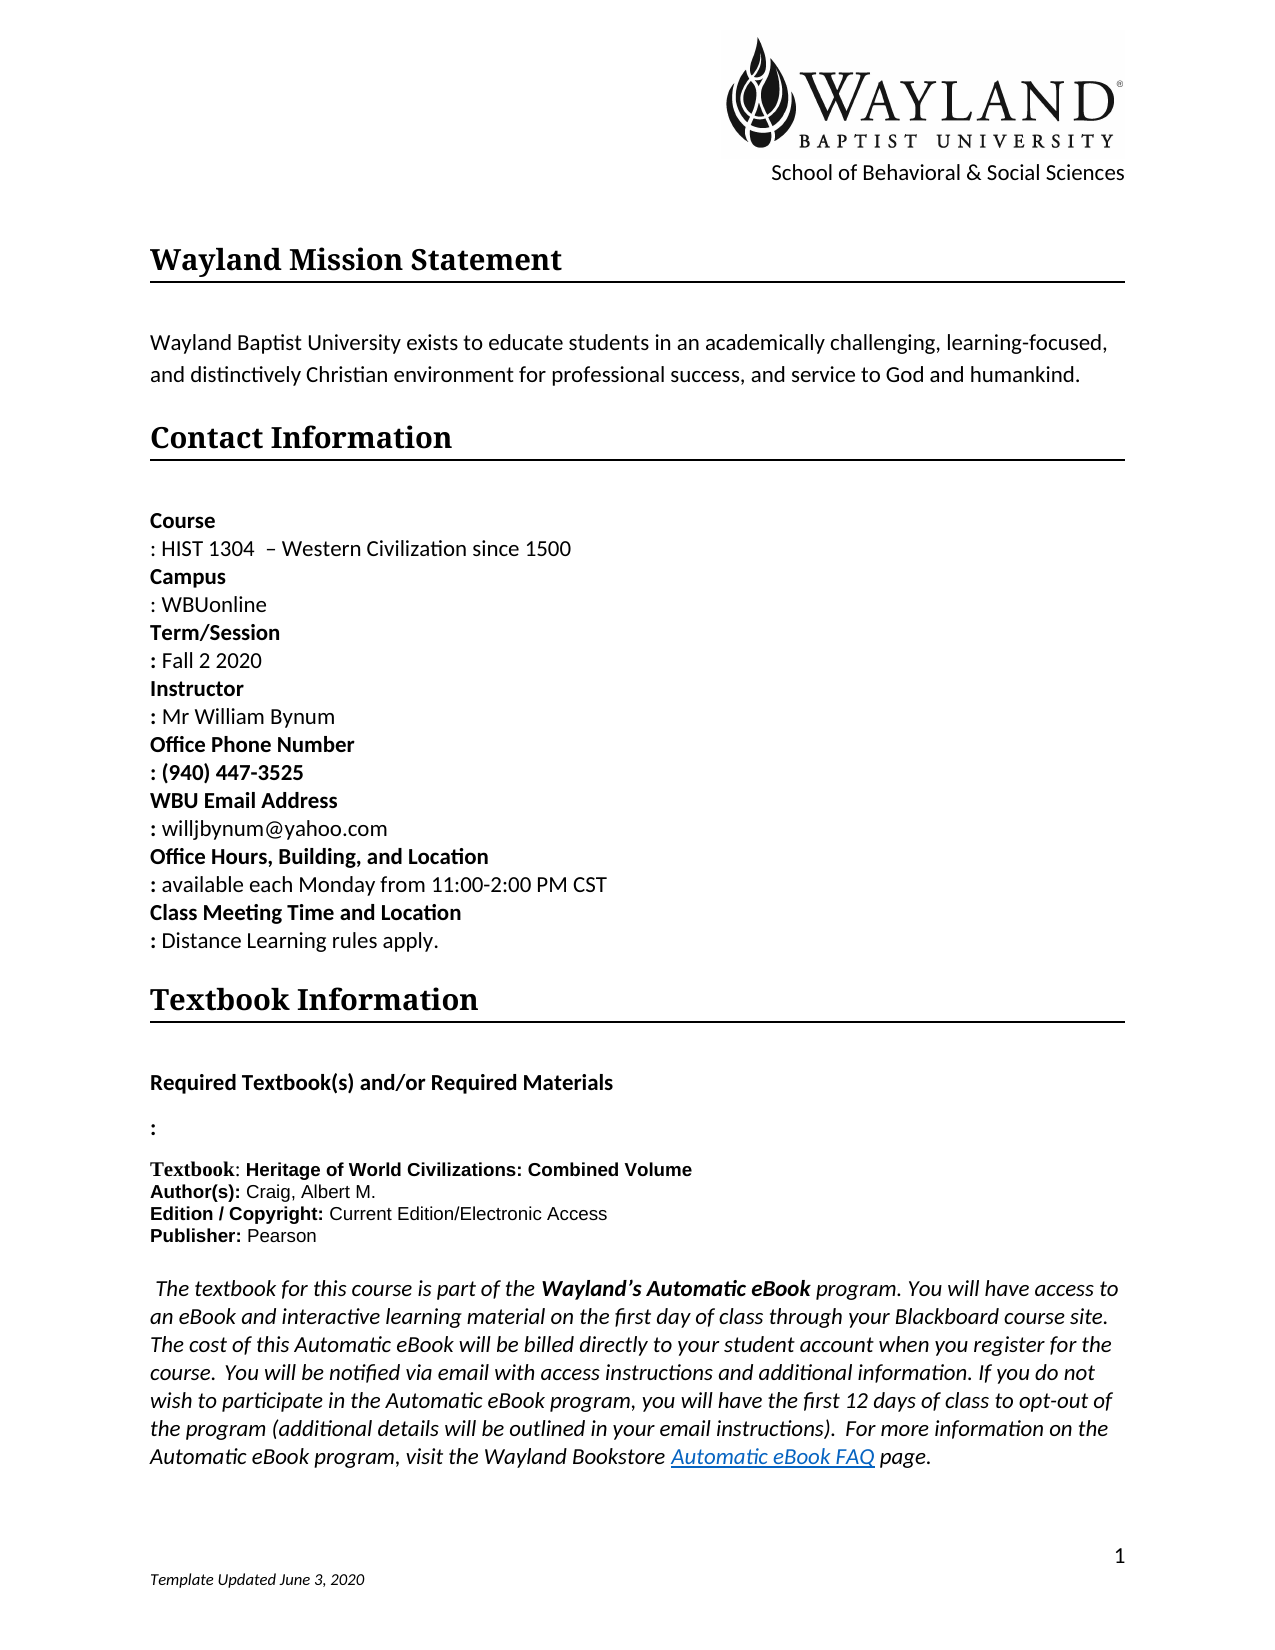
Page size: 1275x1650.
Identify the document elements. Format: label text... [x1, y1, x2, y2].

subtitle Wayland Mission Statement [150, 239, 1125, 281]
text Textbook: Heritage of World Civilizations: Combined Volume Author(s): Craig, Albert M. Edition / Copyright: Current Edition/Electronic Access Publisher: Pearson [150, 1157, 1125, 1246]
text Class Meeting Time and Location [150, 898, 1125, 926]
text : WBUonline [150, 590, 1125, 618]
text Office Phone Number [150, 730, 1125, 758]
text : Mr William Bynum [150, 702, 1125, 730]
text The textbook for this course is part of the Wayland’s Automatic eBook program. You will have access to an eBook and interactive learning material on the first day of class through your Blackboard course site. The cost of this Automatic eBook will be billed directly to your student account when you register for the course. You will be notified via email with access instructions and additional information. If you do not wish to participate in the Automatic eBook program, you will have the first 12 days of class to opt-out of the program (additional details will be outlined in your email instructions). For more information on the Automatic eBook program, visit the Wayland Bookstore Automatic eBook FAQ page. [150, 1274, 1125, 1470]
text : available each Monday from 11:00-2:00 PM CST [150, 870, 1125, 898]
text : willjbynum@yahoo.com [150, 814, 1125, 842]
text Term/Session [150, 618, 1125, 646]
text Required Textbook(s) and/or Required Materials [150, 1068, 1125, 1096]
subtitle Textbook Information [150, 979, 1125, 1021]
text : (940) 447-3525 [150, 758, 1125, 786]
text : [150, 1113, 1125, 1141]
picture [721, 30, 1125, 159]
subtitle Contact Information [150, 417, 1125, 459]
text Instructor [150, 674, 1125, 702]
text Course [150, 506, 1125, 534]
text Campus [150, 562, 1125, 590]
text : Distance Learning rules apply. [150, 926, 1125, 954]
text : Fall 2 2020 [150, 646, 1125, 674]
text Wayland Baptist University exists to educate students in an academically challenging, learning-focused, and distinctively Christian environment for professional success, and service to God and humankind. [150, 328, 1125, 388]
text WBU Email Address [150, 786, 1125, 814]
text Office Hours, Building, and Location [150, 842, 1125, 870]
text : HIST 1304 – Western Civilization since 1500 [150, 534, 1125, 562]
